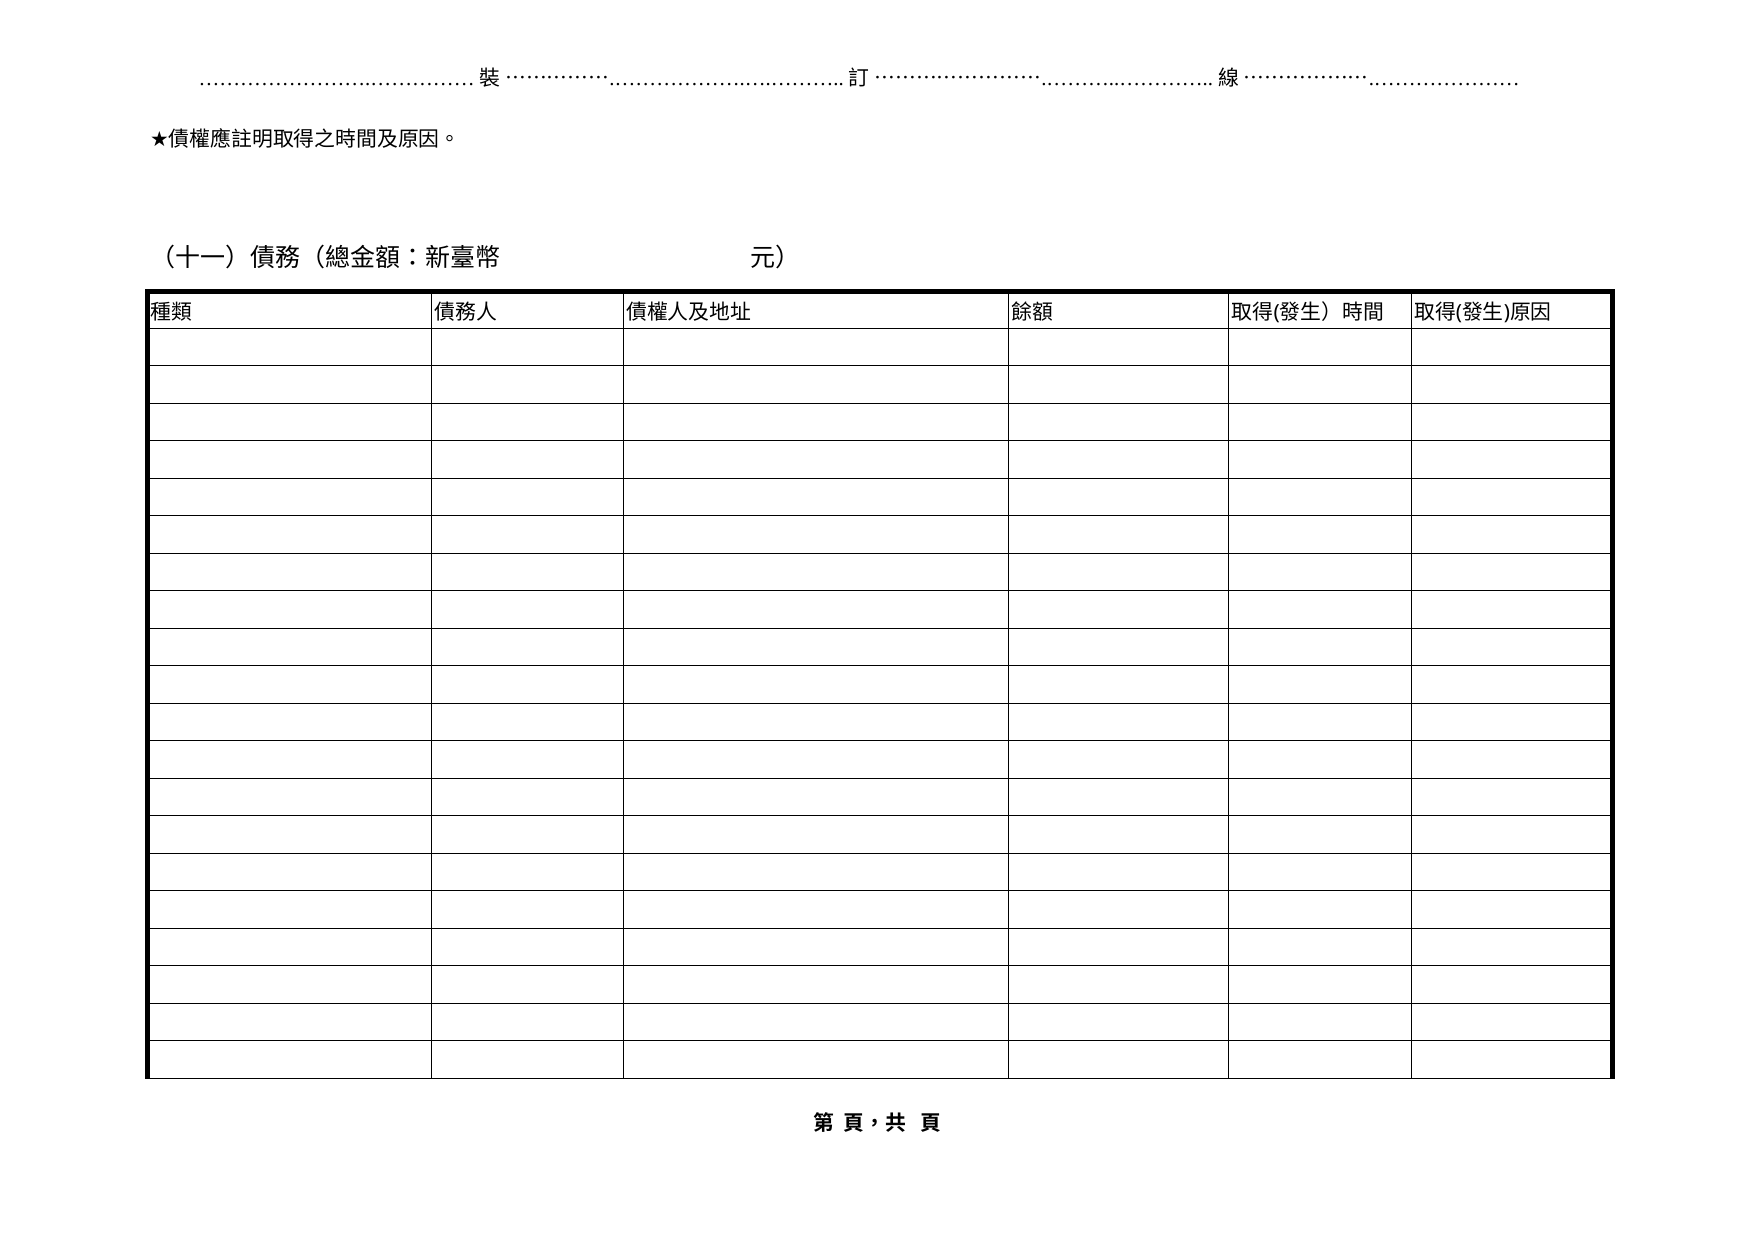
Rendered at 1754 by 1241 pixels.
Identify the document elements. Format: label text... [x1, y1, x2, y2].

table_cell [432, 629, 623, 665]
table_cell [1412, 891, 1610, 927]
table_cell [624, 966, 1008, 1002]
table_cell [432, 516, 623, 552]
table_cell [1009, 554, 1228, 590]
table_cell [1412, 741, 1610, 777]
table_cell [150, 966, 431, 1002]
table_cell [1412, 1004, 1610, 1040]
table_cell [1009, 329, 1228, 365]
table_cell [150, 929, 431, 965]
table_cell [1229, 779, 1411, 815]
table_cell [624, 666, 1008, 702]
table_cell [624, 816, 1008, 852]
table_cell [1229, 554, 1411, 590]
table_cell [1229, 854, 1411, 890]
table_cell [1229, 441, 1411, 477]
table_cell [1229, 366, 1411, 402]
table_cell [1229, 704, 1411, 740]
table_cell [150, 554, 431, 590]
table_cell [150, 404, 431, 440]
table_cell [432, 891, 623, 927]
table_cell [1009, 966, 1228, 1002]
table_cell [1412, 929, 1610, 965]
table_cell [432, 329, 623, 365]
table_cell [150, 704, 431, 740]
table_cell [1412, 779, 1610, 815]
table_cell [1009, 891, 1228, 927]
table_cell [624, 854, 1008, 890]
table_header 餘額 [1009, 294, 1228, 327]
table_cell [624, 891, 1008, 927]
table_cell [432, 666, 623, 702]
table_cell [1412, 1041, 1610, 1077]
table_cell [432, 1004, 623, 1040]
table_cell [1412, 404, 1610, 440]
table_cell [432, 366, 623, 402]
table_cell [1412, 554, 1610, 590]
table_cell [1412, 854, 1610, 890]
table_cell [150, 629, 431, 665]
table_cell [624, 629, 1008, 665]
table_cell [1229, 1041, 1411, 1077]
table_cell [1009, 854, 1228, 890]
table_cell [150, 479, 431, 515]
table_cell [150, 741, 431, 777]
table_cell [1412, 816, 1610, 852]
table_cell [624, 1004, 1008, 1040]
table_cell [1009, 666, 1228, 702]
table_cell [432, 966, 623, 1002]
table_cell [624, 404, 1008, 440]
table_cell [1229, 591, 1411, 627]
table_cell [1229, 891, 1411, 927]
table_cell [1009, 591, 1228, 627]
table_cell [150, 666, 431, 702]
table_cell [624, 704, 1008, 740]
table_cell [150, 329, 431, 365]
table_cell [1009, 366, 1228, 402]
table_cell [624, 366, 1008, 402]
table_cell [1009, 404, 1228, 440]
table_cell [1412, 666, 1610, 702]
table_cell [1412, 629, 1610, 665]
table_cell [432, 704, 623, 740]
table_cell [432, 591, 623, 627]
table_cell [1009, 441, 1228, 477]
table_cell [1229, 666, 1411, 702]
table_cell [1229, 929, 1411, 965]
table_cell [1412, 366, 1610, 402]
table_cell [624, 479, 1008, 515]
table_cell [1009, 704, 1228, 740]
table_cell [1412, 704, 1610, 740]
table_cell [1009, 479, 1228, 515]
table_cell [1009, 1041, 1228, 1077]
table_cell [150, 441, 431, 477]
table_cell [1229, 741, 1411, 777]
table_cell [624, 441, 1008, 477]
table_cell [1412, 329, 1610, 365]
table_cell [432, 1041, 623, 1077]
table_cell [150, 779, 431, 815]
table_cell [1229, 516, 1411, 552]
table_cell [150, 816, 431, 852]
table_cell [1009, 779, 1228, 815]
table_cell [624, 1041, 1008, 1077]
table_header 種類 [150, 294, 431, 327]
table_header 債務人 [432, 294, 623, 327]
table_cell [150, 591, 431, 627]
table_cell [432, 479, 623, 515]
table_cell [1009, 629, 1228, 665]
table_cell [1229, 1004, 1411, 1040]
table_cell [1009, 741, 1228, 777]
table_cell [150, 516, 431, 552]
table_cell [432, 816, 623, 852]
table_cell [150, 1004, 431, 1040]
table_cell [150, 366, 431, 402]
table_header 取得(發生)原因 [1412, 294, 1610, 327]
table_cell [1229, 629, 1411, 665]
table_cell [624, 329, 1008, 365]
table_cell [1229, 966, 1411, 1002]
table_cell [432, 441, 623, 477]
table_cell [1412, 516, 1610, 552]
table_cell [624, 591, 1008, 627]
table_cell [1412, 479, 1610, 515]
table_cell [624, 779, 1008, 815]
table_header 取得(發生）時間 [1229, 294, 1411, 327]
table_cell [624, 741, 1008, 777]
table_cell [1009, 516, 1228, 552]
table_cell [1229, 479, 1411, 515]
table_cell [1412, 591, 1610, 627]
table_cell [150, 1041, 431, 1077]
table_cell [1009, 816, 1228, 852]
text （十一）債務（總金額：新臺幣 元） [150, 222, 1604, 289]
table_cell [432, 929, 623, 965]
table_cell [1009, 929, 1228, 965]
table_cell [432, 404, 623, 440]
text ★債權應註明取得之時間及原因。 [150, 120, 1604, 154]
table_cell [150, 854, 431, 890]
table_cell [1229, 329, 1411, 365]
table_cell [624, 554, 1008, 590]
table_cell [624, 929, 1008, 965]
table_cell [1412, 966, 1610, 1002]
table_cell [432, 554, 623, 590]
table_cell [432, 741, 623, 777]
table_cell [1229, 404, 1411, 440]
table_cell [432, 779, 623, 815]
table_cell [432, 854, 623, 890]
table_cell [150, 891, 431, 927]
table_cell [1009, 1004, 1228, 1040]
table_header 債權人及地址 [624, 294, 1008, 327]
table_cell [1229, 816, 1411, 852]
table_cell [1412, 441, 1610, 477]
table_cell [624, 516, 1008, 552]
